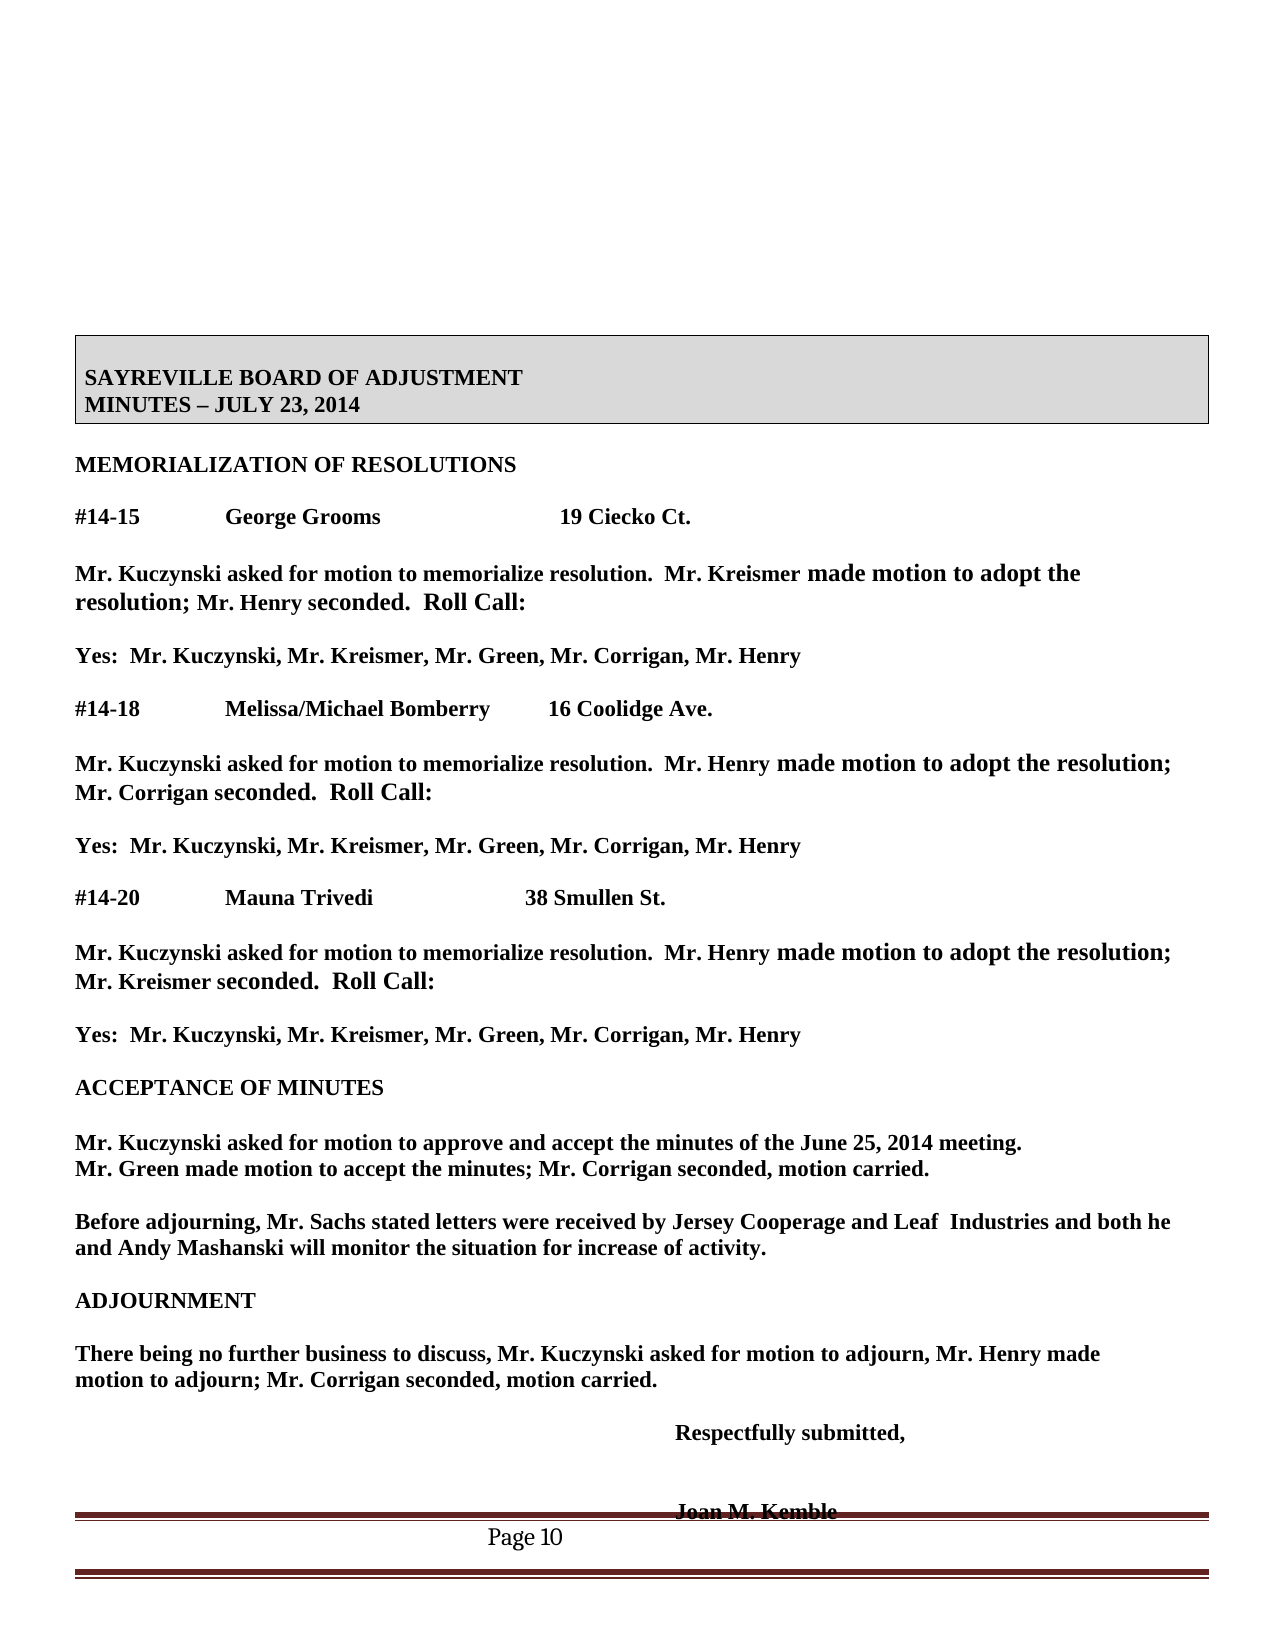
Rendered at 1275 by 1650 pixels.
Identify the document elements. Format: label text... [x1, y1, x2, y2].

text #14-20 Mauna Trivedi 38 Smullen St. [75, 884, 1199, 911]
text #14-18 Melissa/Michael Bomberry 16 Coolidge Ave. [75, 695, 1199, 721]
text Yes: Mr. Kuczynski, Mr. Kreismer, Mr. Green, Mr. Corrigan, Mr. Henry [75, 1021, 1199, 1047]
text #14-15 George Grooms 19 Ciecko Ct. [75, 503, 1199, 530]
text Joan M. Kemble [75, 1498, 1199, 1524]
subtitle Mr. Kuczynski asked for motion to approve and accept the minutes of the June 25, 2014 meeting. [75, 1129, 1199, 1155]
text MEMORIALIZATION OF RESOLUTIONS [75, 451, 1199, 477]
text ADJOURNMENT [75, 1287, 1199, 1313]
text motion to adjourn; Mr. Corrigan seconded, motion carried. [75, 1366, 1199, 1392]
text Mr. Kuczynski asked for motion to memorialize resolution. Mr. Kreismer made motion to adopt the resolution; Mr. Henry seconded. Roll Call: [75, 558, 1199, 616]
text Yes: Mr. Kuczynski, Mr. Kreismer, Mr. Green, Mr. Corrigan, Mr. Henry [75, 642, 1199, 669]
text Respectfully submitted, [75, 1419, 1199, 1445]
subtitle Mr. Green made motion to accept the minutes; Mr. Corrigan seconded, motion carried. [75, 1155, 1199, 1181]
text Mr. Kuczynski asked for motion to memorialize resolution. Mr. Henry made motion to adopt the resolution; Mr. Kreismer seconded. Roll Call: [75, 937, 1199, 994]
text Yes: Mr. Kuczynski, Mr. Kreismer, Mr. Green, Mr. Corrigan, Mr. Henry [75, 832, 1199, 858]
text There being no further business to discuss, Mr. Kuczynski asked for motion to adjourn, Mr. Henry made [75, 1339, 1199, 1366]
subtitle ACCEPTANCE OF MINUTES [75, 1074, 1199, 1100]
text MINUTES – JULY 23, 2014 [76, 388, 1208, 423]
text Before adjourning, Mr. Sachs stated letters were received by Jersey Cooperage and Leaf Industries and both he and Andy Mashanski will monitor the situation for increase of activity. [75, 1208, 1199, 1261]
text SAYREVILLE BOARD OF ADJUSTMENT [76, 361, 1208, 388]
text Mr. Kuczynski asked for motion to memorialize resolution. Mr. Henry made motion to adopt the resolution; Mr. Corrigan seconded. Roll Call: [75, 748, 1199, 805]
